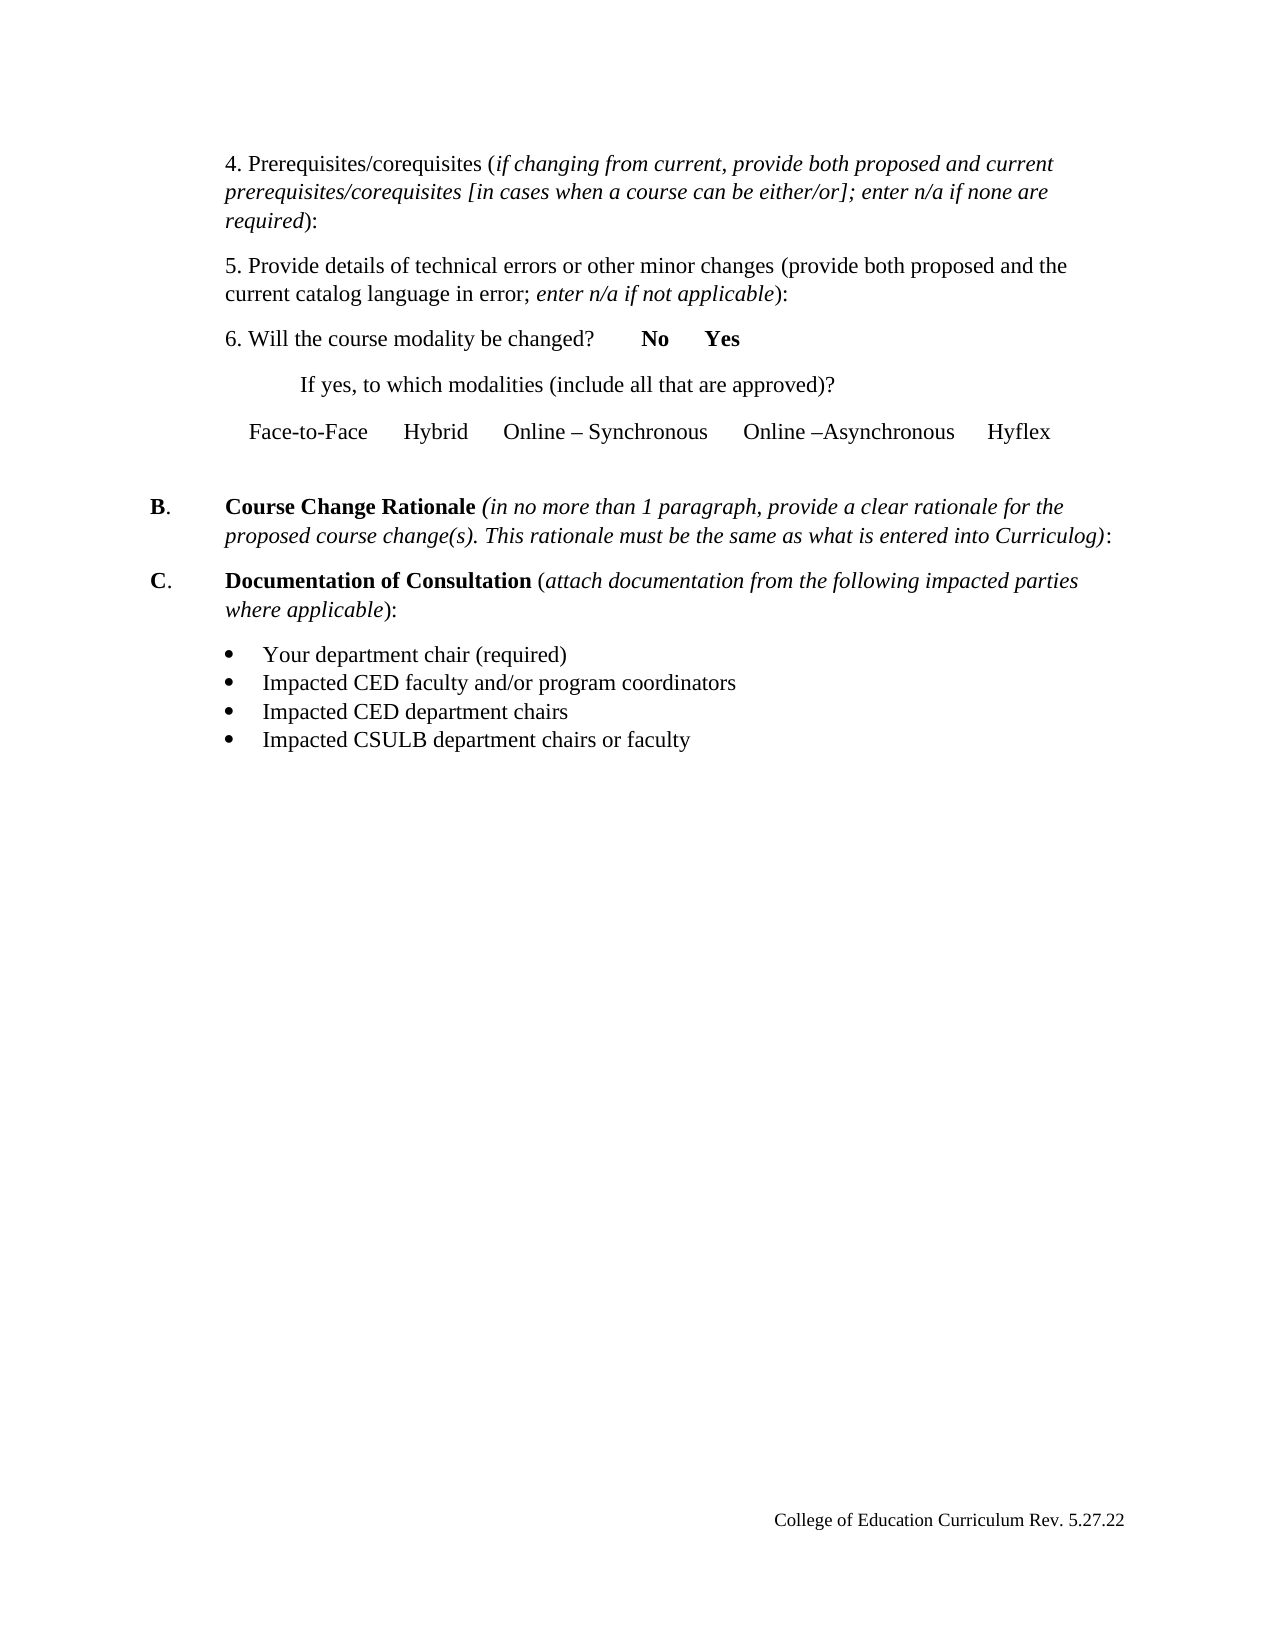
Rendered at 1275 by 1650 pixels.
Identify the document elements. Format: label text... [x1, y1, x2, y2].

text 6. Will the course modality be changed?  No  Yes [225, 326, 1125, 352]
list Impacted CSULB department chairs or faculty [225, 726, 1125, 752]
list Your department chair (required) [225, 641, 1125, 667]
list Impacted CED faculty and/or program coordinators [225, 669, 1125, 696]
text If yes, to which modalities (include all that are approved)? [225, 371, 1125, 397]
list Impacted CED department chairs [225, 698, 1125, 724]
text B. Course Change Rationale (in no more than 1 paragraph, provide a clear rationale for the proposed course change(s). This rationale must be the same as what is entered into Curriculog): [150, 491, 1125, 548]
text  Face-to-Face  Hybrid  Online – Synchronous  Online –Asynchronous  Hyflex [225, 416, 1125, 444]
text C. Documentation of Consultation (attach documentation from the following impacted parties where applicable): [150, 567, 1125, 622]
text 4. Prerequisites/corequisites (if changing from current, provide both proposed and current prerequisites/corequisites [in cases when a course can be either/or]; enter n/a if none are required): [150, 150, 1125, 233]
text 5. Provide details of technical errors or other minor changes (provide both proposed and the current catalog language in error; enter n/a if not applicable): [225, 252, 1125, 307]
